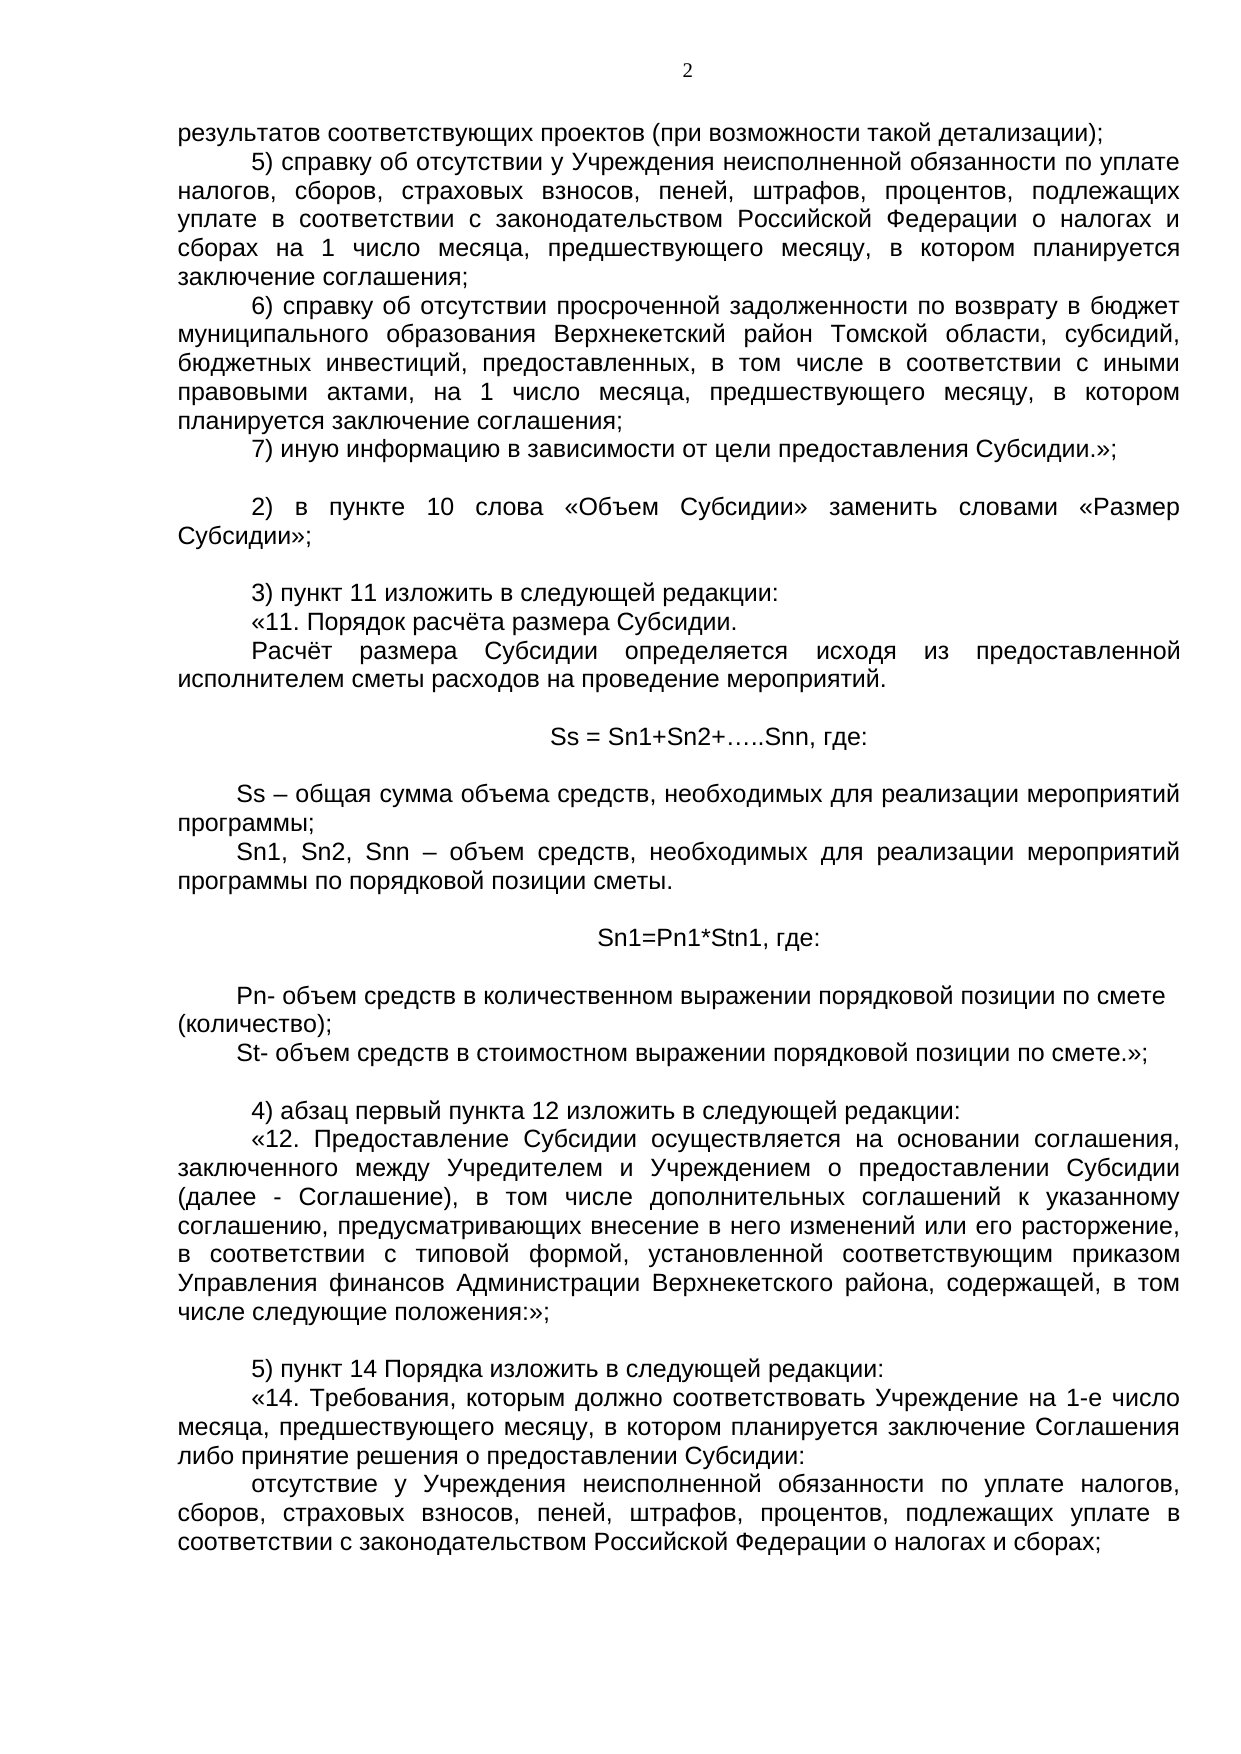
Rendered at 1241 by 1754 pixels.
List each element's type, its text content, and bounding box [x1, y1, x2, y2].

list отсутствие у Учреждения неисполненной обязанности по уплате налогов, сборов, страховых взносов, пеней, штрафов, процентов, подлежащих уплате в соответствии с законодательством Российской Федерации о налогах и сборах; [177, 1469, 1181, 1556]
text Ss – общая сумма объема средств, необходимых для реализации мероприятий программы; [177, 779, 1181, 837]
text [177, 118, 1181, 147]
text 3) пункт 11 изложить в следующей редакции: [177, 578, 1181, 607]
text 4) абзац первый пункта 12 изложить в следующей редакции: [177, 1096, 1181, 1124]
text St- объем средств в стоимостном выражении порядковой позиции по смете.»; [177, 1038, 1181, 1067]
text «14. Требования, которым должно соответствовать Учреждение на 1-е число месяца, предшествующего месяцу, в котором планируется заключение Соглашения либо принятие решения о предоставлении Субсидии: [177, 1383, 1181, 1469]
text Расчёт размера Субсидии определяется исходя из предоставленной исполнителем сметы расходов на проведение мероприятий. [177, 636, 1181, 693]
text Ss = Sn1+Sn2+…..Snn, где: [177, 722, 1181, 751]
text 5) пункт 14 Порядка изложить в следующей редакции: [177, 1354, 1181, 1383]
text 5) справку об отсутствии у Учреждения неисполненной обязанности по уплате налогов, сборов, страховых взносов, пеней, штрафов, процентов, подлежащих уплате в соответствии с законодательством Российской Федерации о налогах и сборах на 1 число месяца, предшествующего месяцу, в котором планируется заключение соглашения; [177, 147, 1181, 291]
text «12. Предоставление Субсидии осуществляется на основании соглашения, заключенного между Учредителем и Учреждением о предоставлении Субсидии (далее - Соглашение), в том числе дополнительных соглашений к указанному соглашению, предусматривающих внесение в него изменений или его расторжение, в соответствии с типовой формой, установленной соответствующим приказом Управления финансов Администрации Верхнекетского района, содержащей, в том числе следующие положения:»; [177, 1124, 1181, 1326]
text Sn1, Sn2, Snn – объем средств, необходимых для реализации мероприятий программы по порядковой позиции сметы. [177, 837, 1181, 894]
text 6) справку об отсутствии просроченной задолженности по возврату в бюджет муниципального образования Верхнекетский район Томской области, субсидий, бюджетных инвестиций, предоставленных, в том числе в соответствии с иными правовыми актами, на 1 число месяца, предшествующего месяцу, в котором планируется заключение соглашения; [177, 291, 1181, 434]
text 2) в пункте 10 слова «Объем Субсидии» заменить словами «Размер Субсидии»; [177, 492, 1181, 549]
text «11. Порядок расчёта размера Субсидии. [177, 607, 1181, 636]
text 7) иную информацию в зависимости от цели предоставления Субсидии.»; [177, 434, 1181, 463]
text Pn- объем средств в количественном выражении порядковой позиции по смете (количество); [177, 981, 1181, 1038]
text Sn1=Pn1*Stn1, где: [177, 923, 1181, 952]
